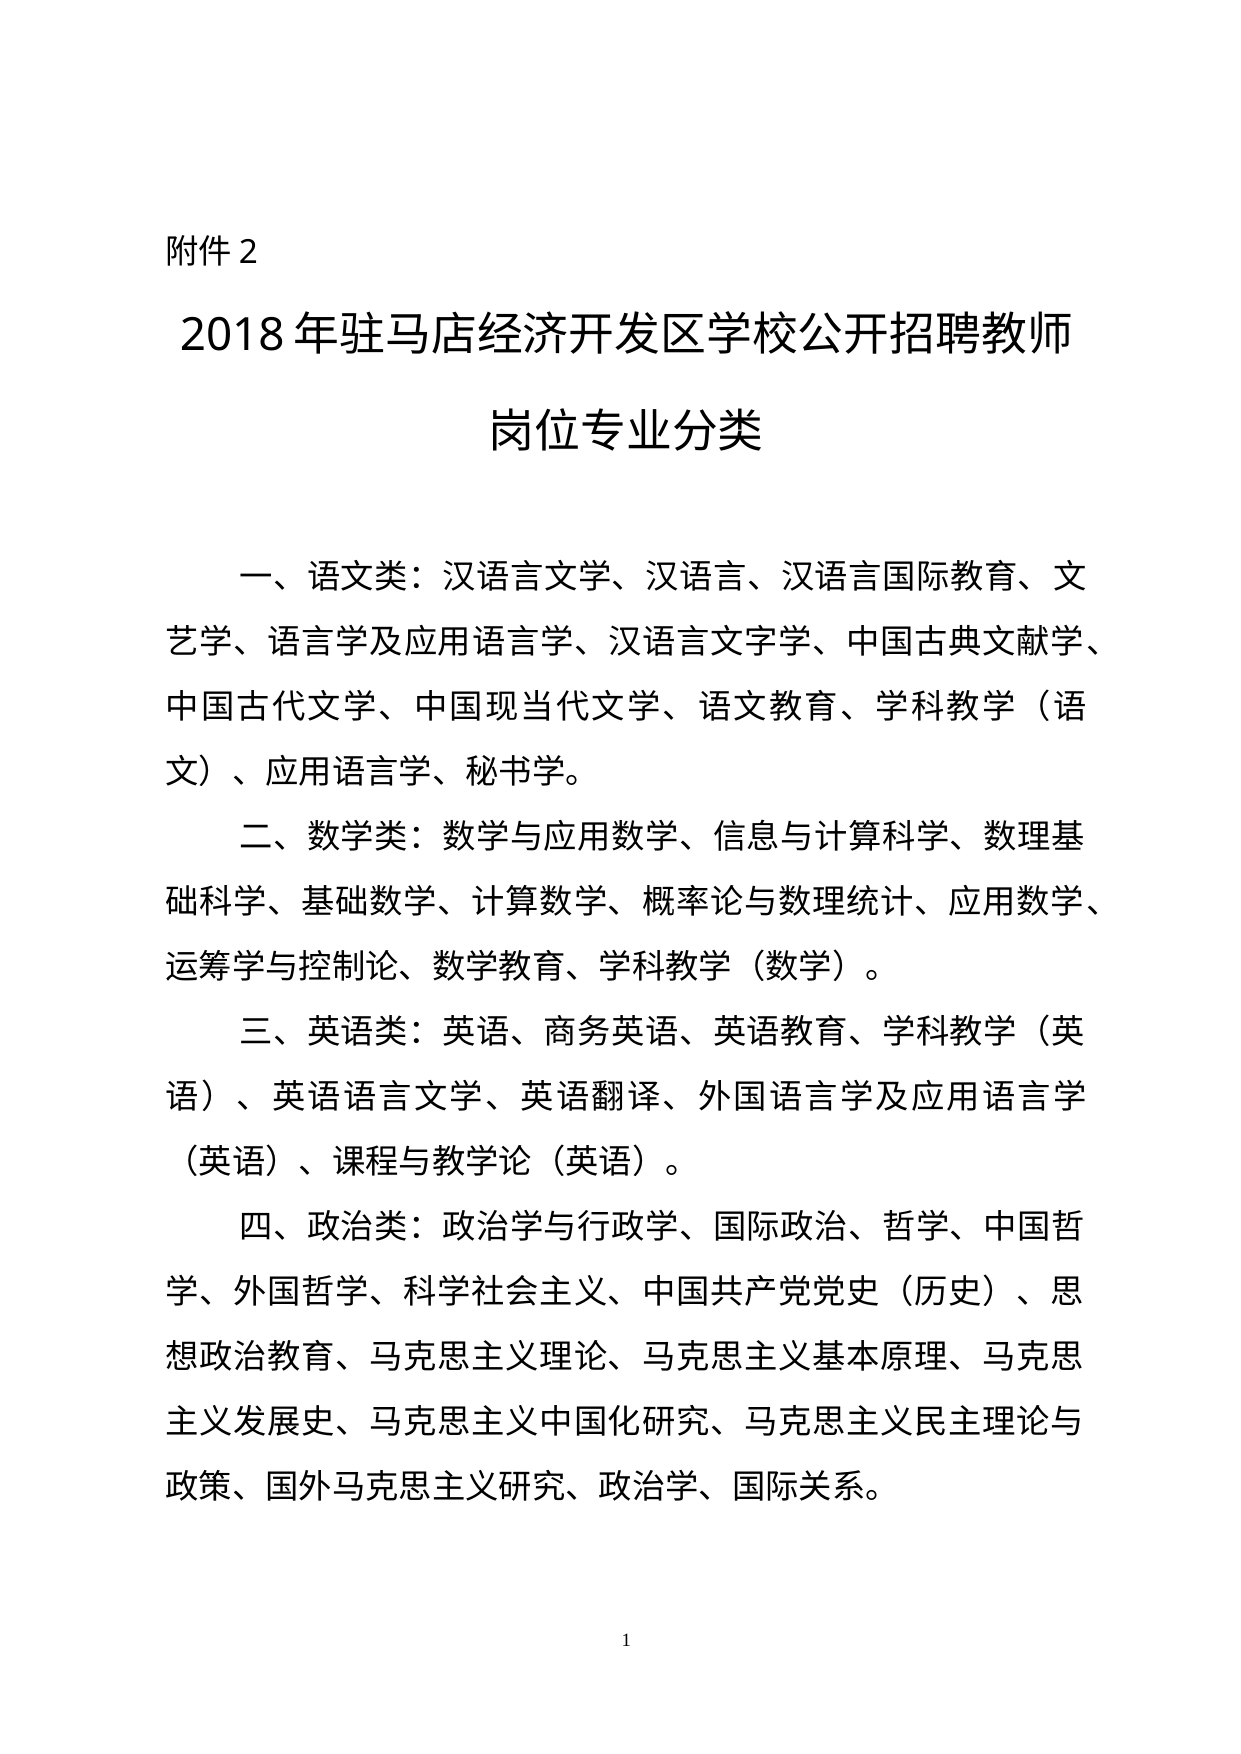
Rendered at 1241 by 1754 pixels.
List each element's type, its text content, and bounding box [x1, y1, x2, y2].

text 四、政治类：政治学与行政学、国际政治、哲学、中国哲学、外国哲学、科学社会主义、中国共产党党史（历史）、思想政治教育、马克思主义理论、马克思主义基本原理、马克思主义发展史、马克思主义中国化研究、马克思主义民主理论与政策、国外马克思主义研究、政治学、国际关系。 [165, 1192, 1087, 1517]
text 岗位专业分类 [165, 379, 1087, 477]
text 一、语文类：汉语言文学、汉语言、汉语言国际教育、文艺学、语言学及应用语言学、汉语言文字学、中国古典文献学、中国古代文学、中国现当代文学、语文教育、学科教学（语文）、应用语言学、秘书学。 [165, 542, 1087, 802]
text 二、数学类：数学与应用数学、信息与计算科学、数理基础科学、基础数学、计算数学、概率论与数理统计、应用数学、运筹学与控制论、数学教育、学科教学（数学）。 [165, 802, 1087, 997]
text 附件2 [165, 217, 1087, 282]
text 2018年驻马店经济开发区学校公开招聘教师 [165, 282, 1087, 379]
text 三、英语类：英语、商务英语、英语教育、学科教学（英语）、英语语言文学、英语翻译、外国语言学及应用语言学（英语）、课程与教学论（英语）。 [165, 997, 1087, 1192]
